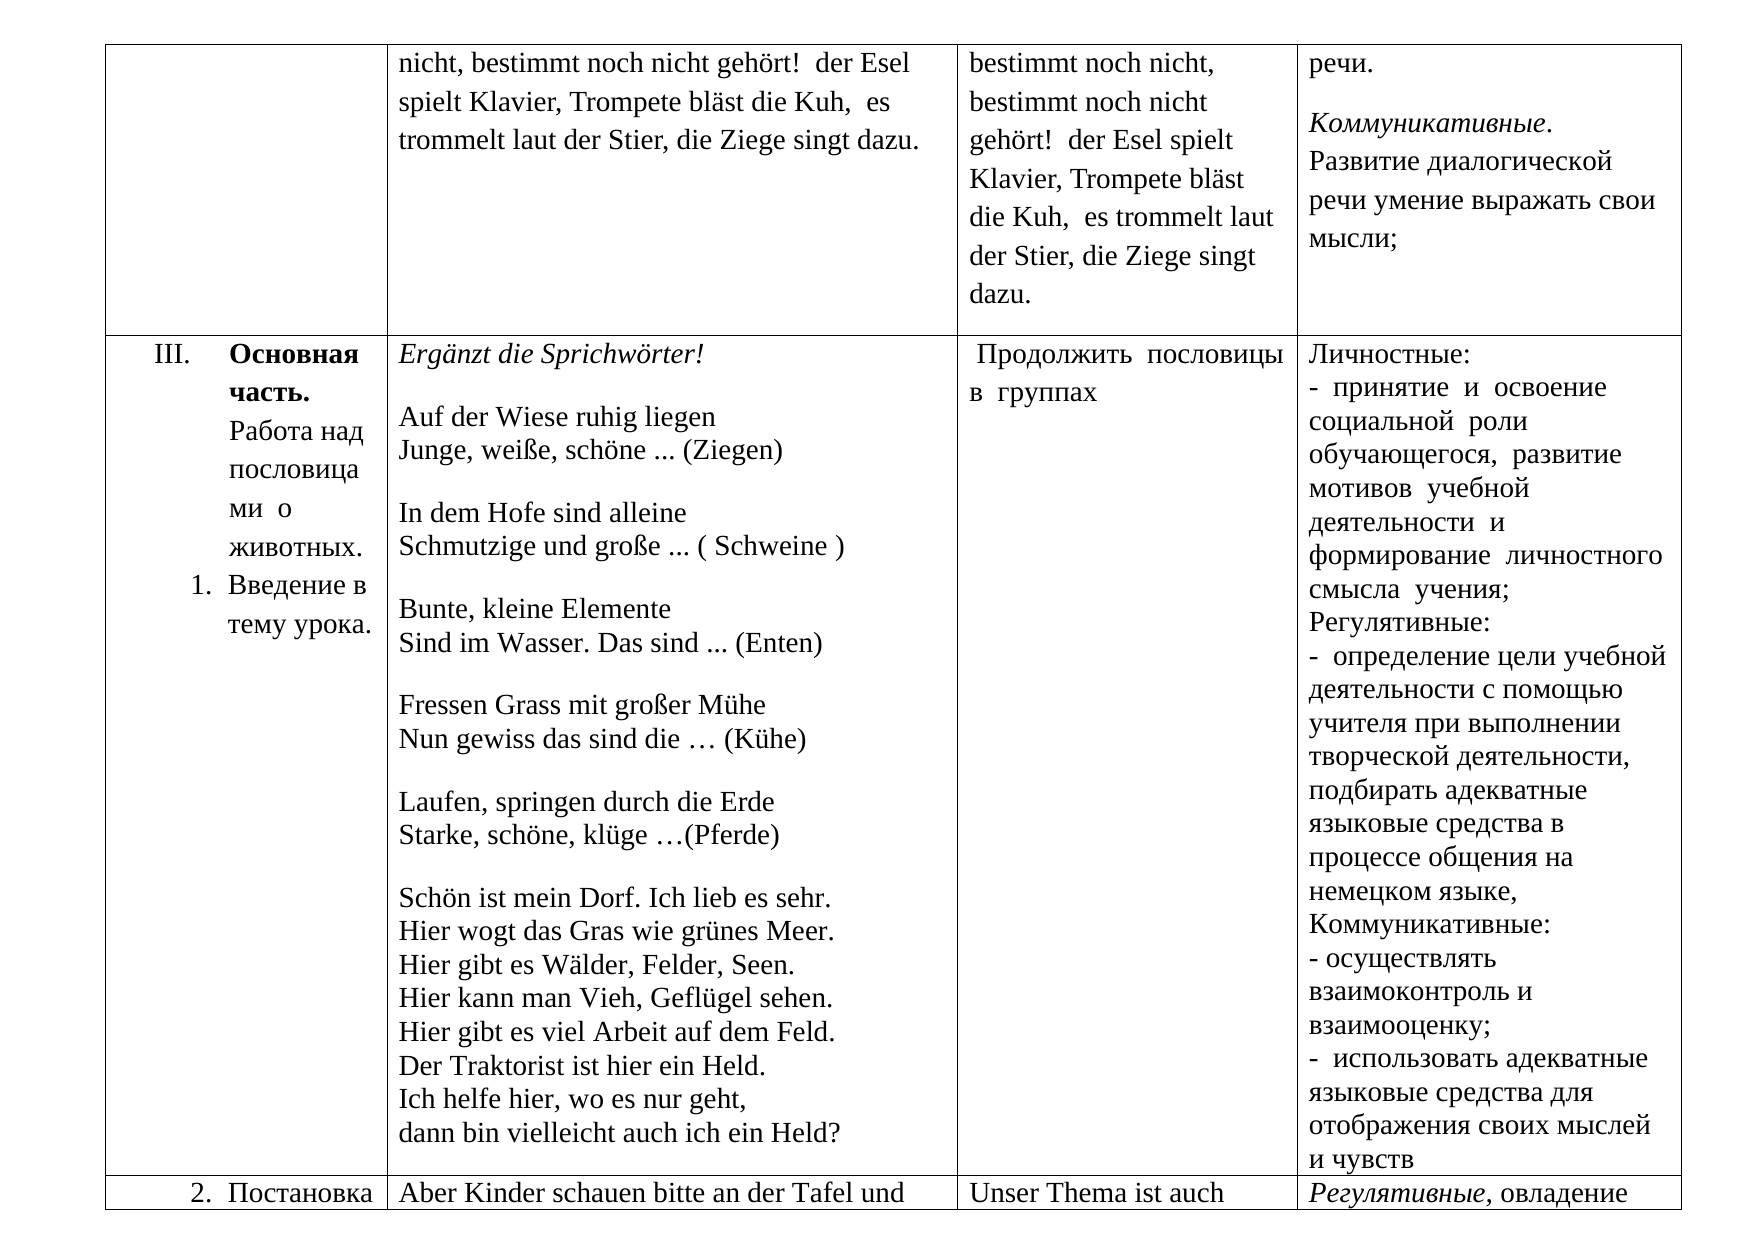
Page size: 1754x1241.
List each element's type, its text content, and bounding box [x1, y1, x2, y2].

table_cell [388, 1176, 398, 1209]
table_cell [958, 1176, 1297, 1209]
table_cell Продолжить пословицы в группах [958, 336, 1297, 1174]
table_cell Основная часть. Работа над пословицами о животных. Введение в тему урока. [106, 336, 387, 1174]
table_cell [1298, 45, 1681, 335]
table_cell Личностные: - принятие и освоение социальной роли обучающегося, развитие мотивов учебной деятельности и формирование личностного смысла учения; Регулятивные: - определение цели учебной деятельности с помощью учителя при выполнении творческой деятельности, подбирать адекватные языковые средства в процессе общения на немецком языке, Коммуникативные: - осуществлять взаимоконтроль и взаимооценку; - использовать адекватные языковые средства для отображения своих мыслей и чувств [1298, 336, 1681, 1174]
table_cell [106, 45, 387, 335]
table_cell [958, 45, 1297, 335]
table_cell Ergänzt die Sprichwörter! Auf der Wiese ruhig liegen Junge, weiße, schöne ... (Ziegen) In dem Hofe sind alleine Schmutzige und große ... ( Schweine ) Bunte, kleine Elemente Sind im Wasser. Das sind ... (Enten) Fressen Grass mit großer Mühe Nun gewiss das sind die … (Kühe) Laufen, springen durch die Erde Starke, schöne, klüge …(Pferde) Schön ist mein Dorf. Ich lieb es sehr. Hier wogt das Gras wie grünes Meer. Hier gibt es Wälder, Felder, Seen. Hier kann man Vieh, Geflügel sehen. Hier gibt es viel Arbeit auf dem Feld. Der Traktorist ist hier ein Held. Ich helfe hier, wo es nur geht, dann bin vielleicht auch ich ein Held? [388, 336, 957, 1174]
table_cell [388, 45, 957, 335]
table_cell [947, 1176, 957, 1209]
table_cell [1298, 1176, 1681, 1209]
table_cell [106, 1176, 387, 1209]
